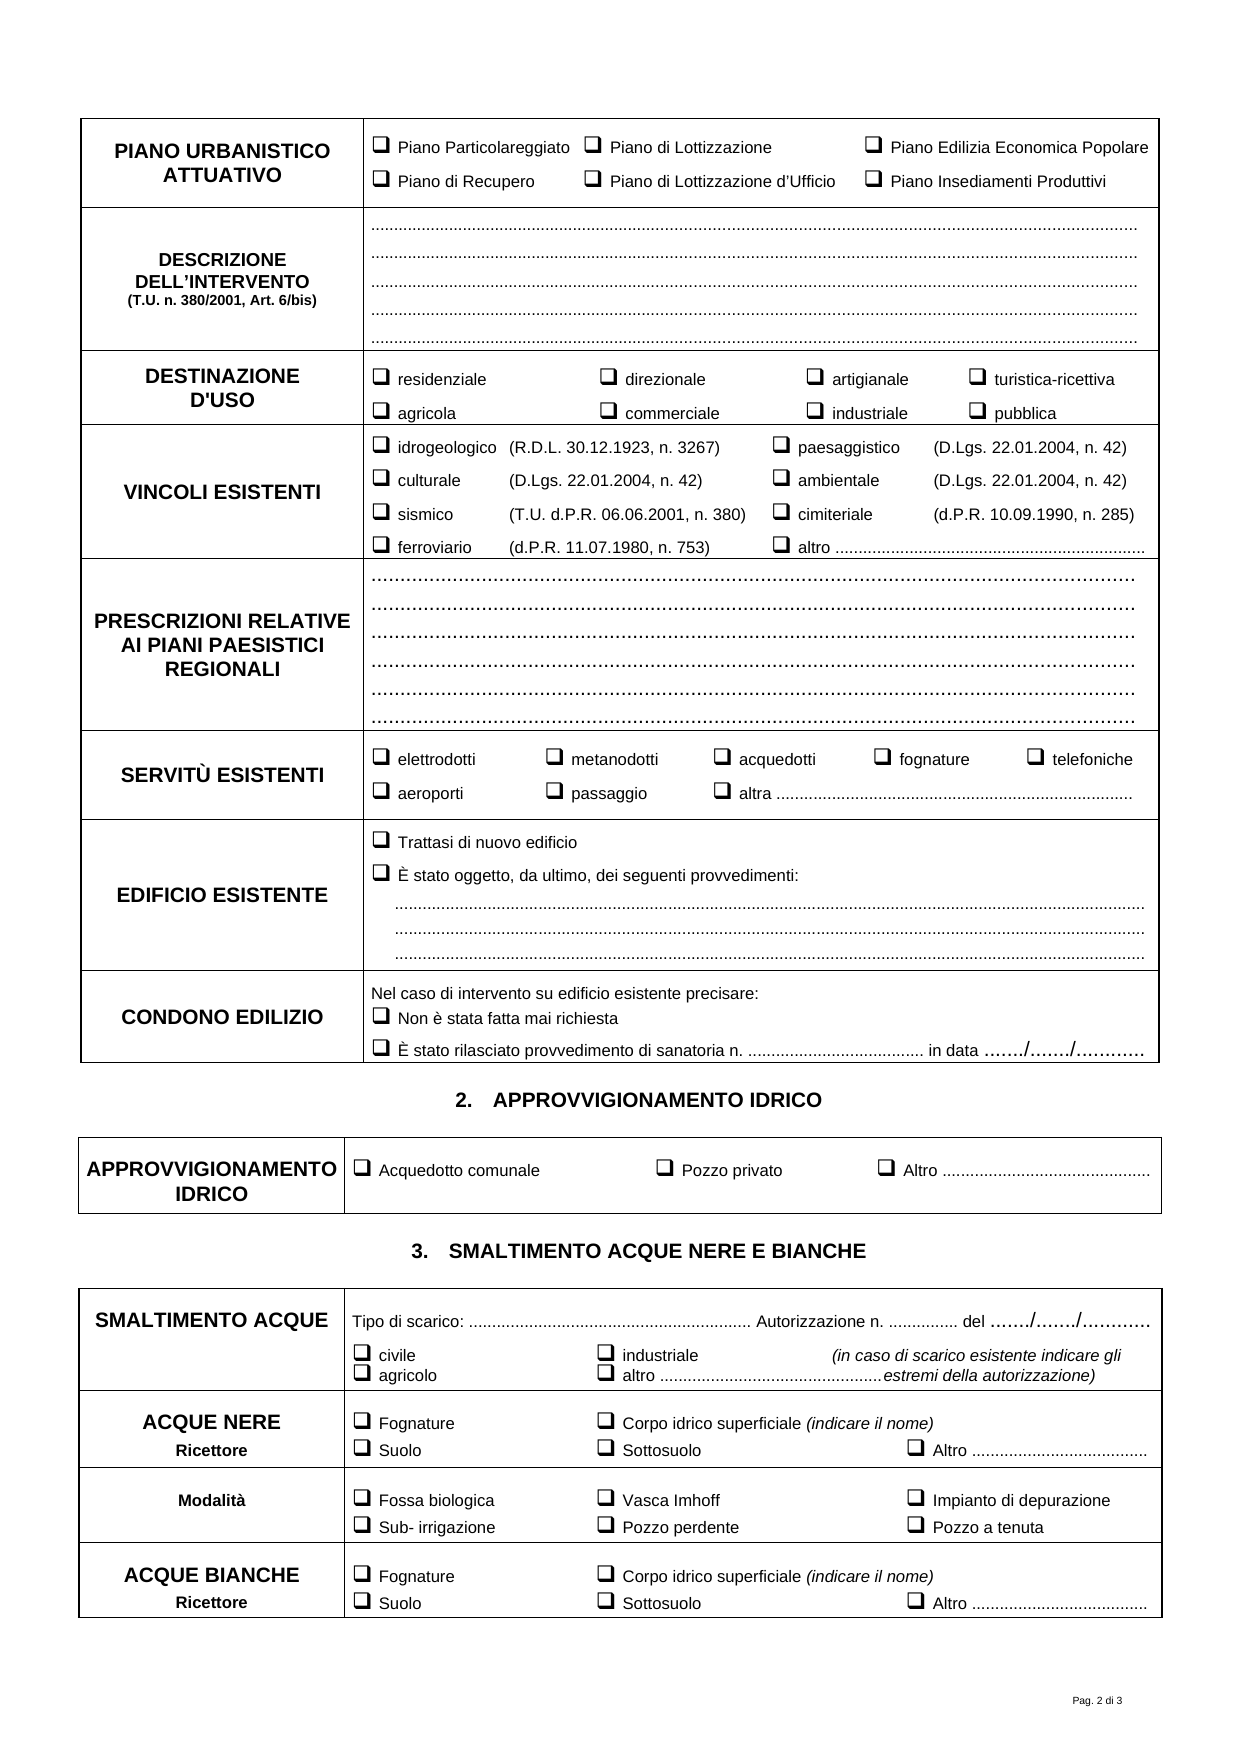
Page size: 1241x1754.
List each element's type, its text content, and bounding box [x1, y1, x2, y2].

table_cell Fognature Corpo idrico superficiale (indicare il nome) Suolo Sottosuolo Altro ...................................... [345, 1391, 1161, 1467]
table_cell ACQUE NERE Ricettore [80, 1391, 344, 1467]
table_cell Tipo di scarico: ............................................................. Autorizzazione n. ............... del ......./......./............ civile industriale (in caso di scarico esistente indicare gli agricolo altro ................................................ estremi della autorizzazione) [345, 1289, 1161, 1390]
table_cell DESTINAZIONE D'USO [82, 351, 363, 424]
table_cell SMALTIMENTO ACQUE [80, 1289, 344, 1390]
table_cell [345, 1468, 1161, 1542]
table_cell idrogeologico (R.D.L. 30.12.1923, n. 3267) paesaggistico (D.Lgs. 22.01.2004, n. 42) culturale (D.Lgs. 22.01.2004, n. 42) ambientale (D.Lgs. 22.01.2004, n. 42) sismico (T.U. d.P.R. 06.06.2001, n. 380) cimiteriale (d.P.R. 10.09.1990, n. 285) ferroviario (d.P.R. 11.07.1980, n. 753) altro ................................................................... [364, 425, 1158, 558]
table_cell PRESCRIZIONI RELATIVE AI PIANI PAESISTICI REGIONALI [82, 559, 363, 730]
table_header APPROVVIGIONAMENTO IDRICO [79, 1138, 344, 1213]
table_cell Fognature Corpo idrico superficiale (indicare il nome) Suolo Sottosuolo Altro ...................................... [345, 1543, 1161, 1617]
table_cell Modalità [80, 1468, 344, 1542]
list APPROVVIGIONAMENTO IDRICO [156, 1088, 1122, 1112]
table_cell Trattasi di nuovo edificio È stato oggetto, da ultimo, dei seguenti provvedimenti: .................................................................................................................................................................. .................................................................................................................................................................. .................................................................................................................................................................. [364, 820, 1158, 970]
table_cell elettrodotti metanodotti acquedotti fognature telefoniche aeroporti passaggio altra ............................................................................. [364, 731, 1158, 819]
table_cell PIANO URBANISTICO ATTUATIVO [82, 119, 363, 207]
table_cell EDIFICIO ESISTENTE [82, 820, 363, 970]
table_header Acquedotto comunale Pozzo privato Altro ............................................. [345, 1138, 1161, 1213]
table_cell DESCRIZIONE DELL’INTERVENTO (T.U. n. 380/2001, Art. 6/bis) [82, 208, 363, 350]
table_cell [364, 208, 1158, 350]
table_cell Piano Particolareggiato Piano di Lottizzazione Piano Edilizia Economica Popolare Piano di Recupero Piano di Lottizzazione d’Ufficio Piano Insediamenti Produttivi [364, 119, 1158, 207]
table_cell [364, 559, 1158, 730]
table_cell SERVITÙ ESISTENTI [82, 731, 363, 819]
table_cell VINCOLI ESISTENTI [82, 425, 363, 558]
table_cell SMALTIMENTO ACQUE NERE E BIANCHE [79, 1214, 1162, 1288]
table_cell CONDONO EDILIZIO [82, 971, 363, 1062]
table_cell Nel caso di intervento su edificio esistente precisare: Non è stata fatta mai richiesta È stato rilasciato provvedimento di sanatoria n. ...................................... in data ......./......./............ [364, 971, 1158, 1062]
table_cell ACQUE BIANCHE Ricettore [80, 1543, 344, 1617]
table_cell residenziale direzionale artigianale turistica-ricettiva agricola commerciale industriale pubblica [364, 351, 1158, 424]
